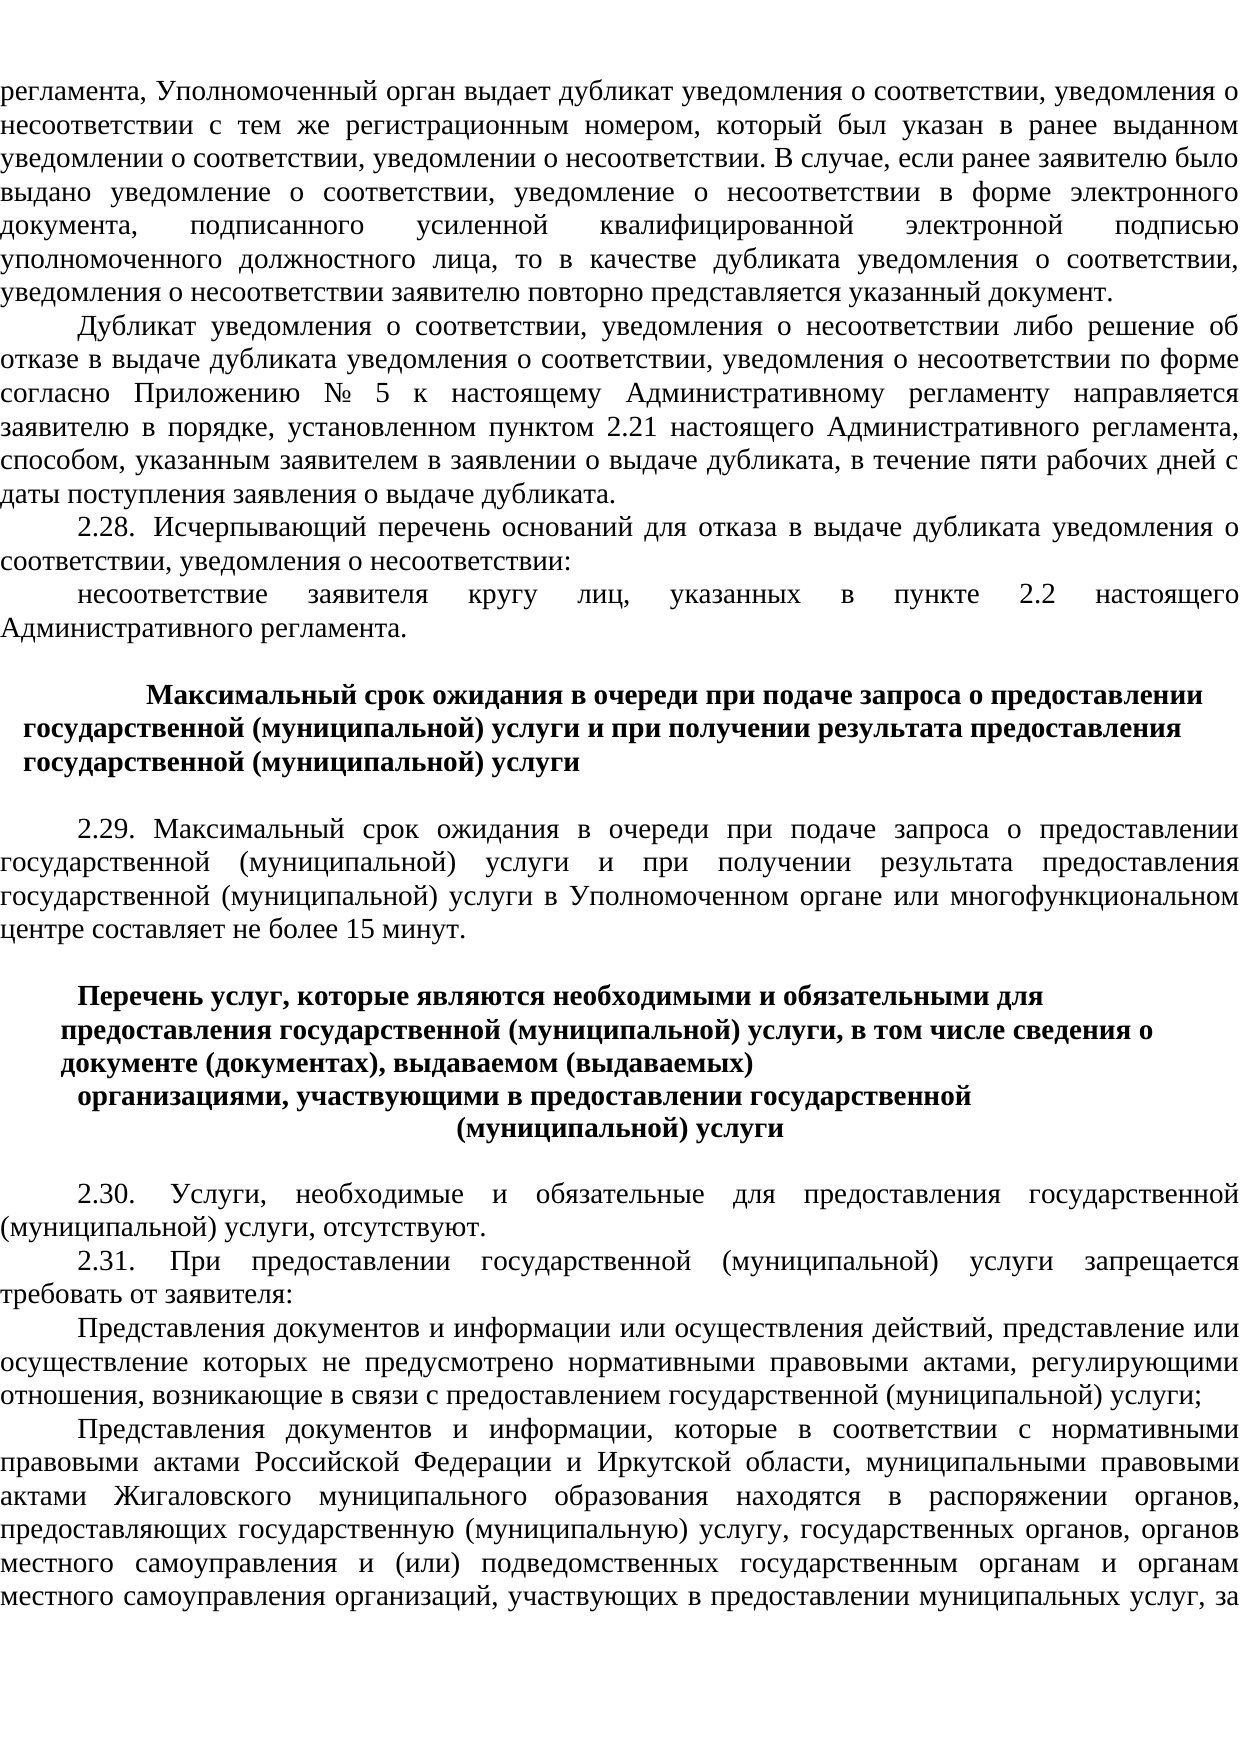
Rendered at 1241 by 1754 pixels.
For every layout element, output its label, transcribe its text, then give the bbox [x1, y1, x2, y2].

list Услуги, необходимые и обязательные для предоставления государственной (муниципальной) услуги, отсутствуют. [0, 1176, 1240, 1243]
text (муниципальной) услуги [0, 1112, 1240, 1144]
list При предоставлении государственной (муниципальной) услуги запрещается требовать от заявителя: [0, 1243, 1240, 1311]
text Максимальный срок ожидания в очереди при подаче запроса о предоставлении государственной (муниципальной) услуги и при получении результата предоставления государственной (муниципальной) услуги [23, 677, 1240, 778]
text Дубликат уведомления о соответствии, уведомления о несоответствии либо решение об отказе в выдаче дубликата уведомления о соответствии, уведомления о несоответствии по форме согласно Приложению № 5 к настоящему Административному регламенту направляется заявителю в порядке, установленном пунктом 2.21 настоящего Административного регламента, способом, указанным заявителем в заявлении о выдаче дубликата, в течение пяти рабочих дней с даты поступления заявления о выдаче дубликата. [0, 309, 1240, 510]
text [0, 74, 1240, 309]
list Исчерпывающий перечень оснований для отказа в выдаче дубликата уведомления о соответствии, уведомления о несоответствии: [0, 510, 1240, 577]
text несоответствие заявителя кругу лиц, указанных в пункте 2.2 настоящего Административного регламента. [0, 577, 1240, 644]
text организациями, участвующими в предоставлении государственной [0, 1079, 1240, 1112]
text Перечень услуг, которые являются необходимыми и обязательными для предоставления государственной (муниципальной) услуги, в том числе сведения о документе (документах), выдаваемом (выдаваемых) [60, 979, 1240, 1079]
text Представления документов и информации или осуществления действий, представление или осуществление которых не предусмотрено нормативными правовыми актами, регулирующими отношения, возникающие в связи с предоставлением государственной (муниципальной) услуги; [0, 1311, 1240, 1411]
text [0, 1411, 1240, 1612]
list Максимальный срок ожидания в очереди при подаче запроса о предоставлении государственной (муниципальной) услуги и при получении результата предоставления государственной (муниципальной) услуги в Уполномоченном органе или многофункциональном центре составляет не более 15 минут. [0, 811, 1240, 946]
